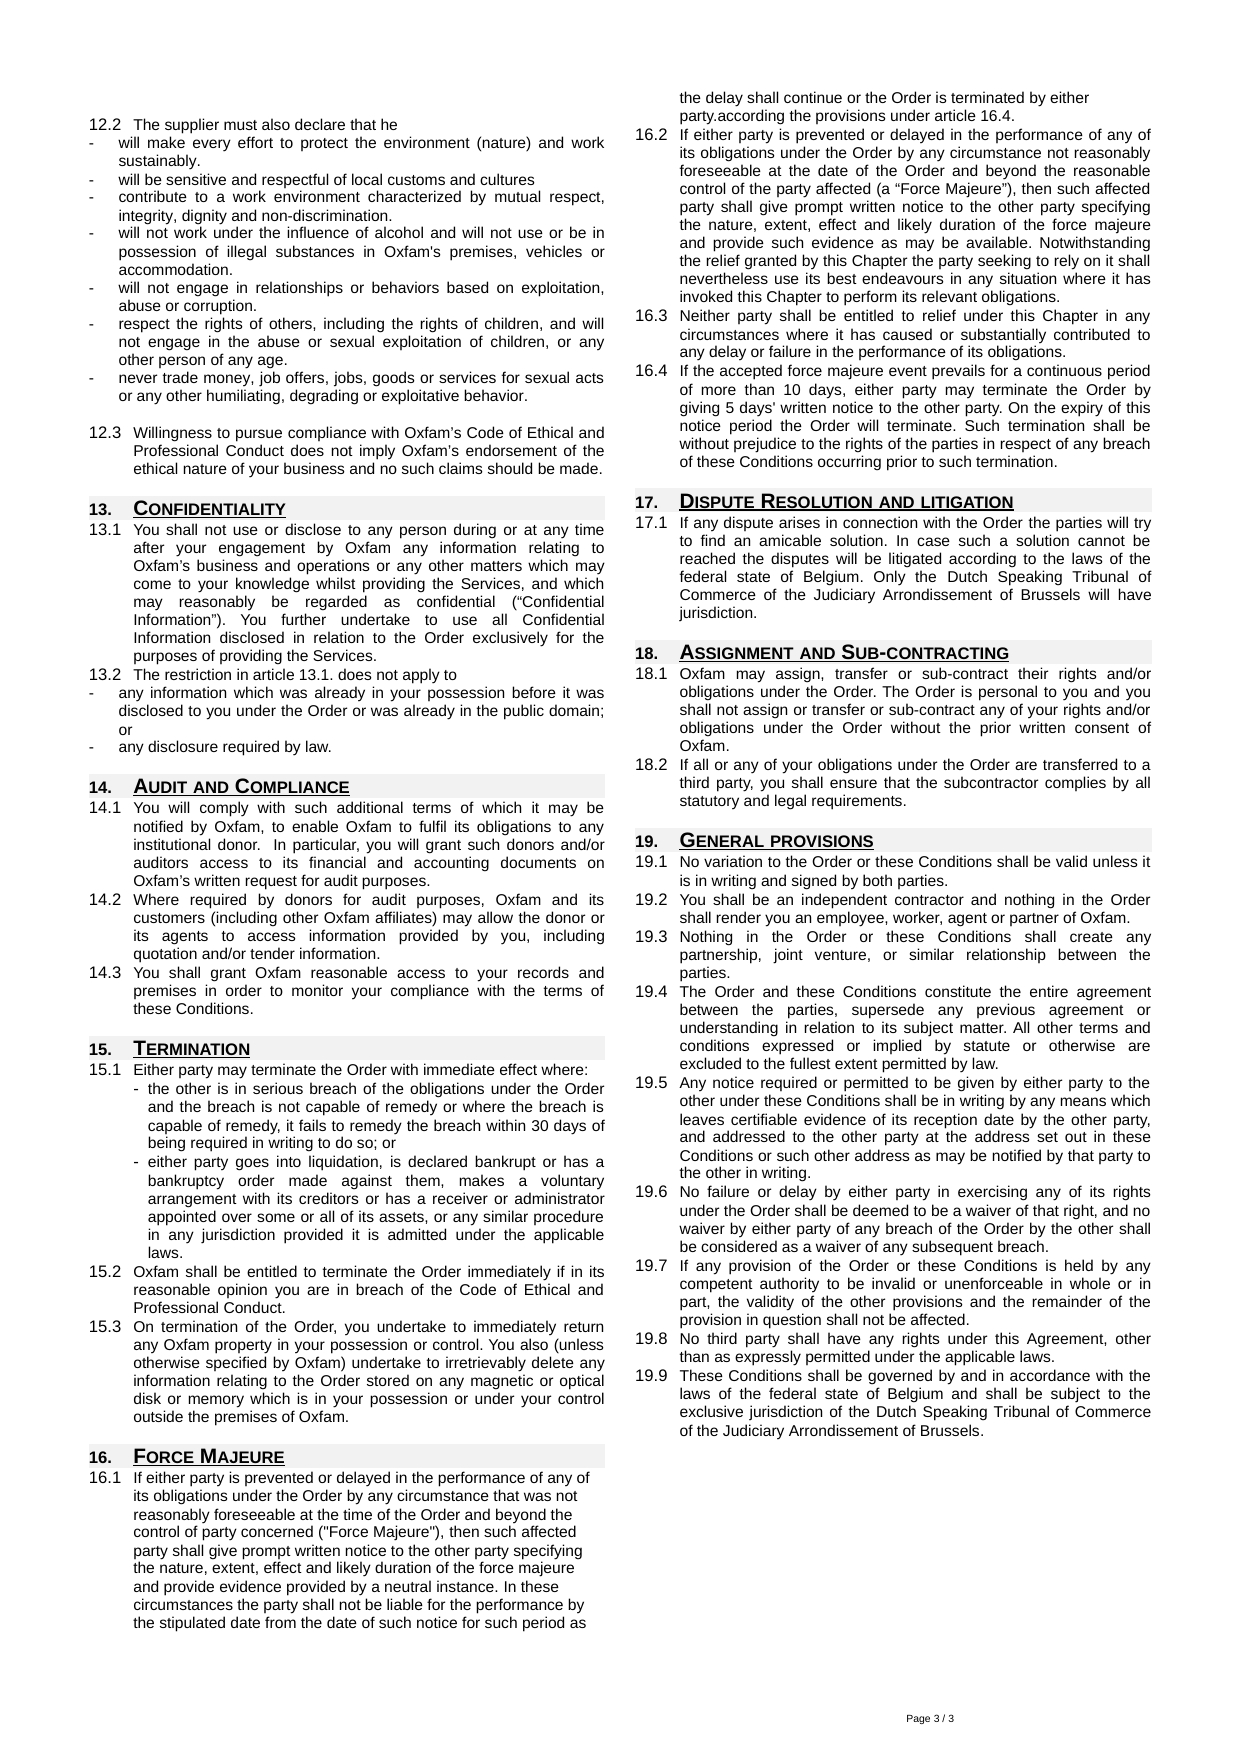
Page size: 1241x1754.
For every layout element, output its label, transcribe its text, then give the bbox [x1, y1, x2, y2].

list will not work under the influence of alcohol and will not use or be in possession of illegal substances in Oxfam's premises, vehicles or accommodation. [89, 224, 605, 278]
subtitle Either party may terminate the Order with immediate effect where: [89, 1060, 605, 1079]
subtitle Nothing in the Order or these Conditions shall create any partnership, joint venture, or similar relationship between the parties. [635, 927, 1152, 982]
subtitle If either party is prevented or delayed in the performance of any of its obligations under the Order by any circumstance that was not reasonably foreseeable at the time of the Order and beyond the control of party concerned ("Force Majeure"), then such affected party shall give prompt written notice to the other party specifying the nature, extent, effect and likely duration of the force majeure and provide evidence provided by a neutral instance. In these circumstances the party shall not be liable for the performance by the stipulated date from the date of such notice for such period as the delay shall continue or the Order is terminated by either party.according the provisions under article 16.4. [89, 1468, 605, 1631]
subtitle You shall be an independent contractor and nothing in the Order shall render you an employee, worker, agent or partner of Oxfam. [635, 889, 1152, 927]
subtitle Force Majeure [89, 1444, 605, 1468]
subtitle Termination [89, 1036, 605, 1060]
subtitle The restriction in article 13.1. does not apply to [89, 665, 605, 684]
subtitle You shall not use or disclose to any person during or at any time after your engagement by Oxfam any information relating to Oxfam’s business and operations or any other matters which may come to your knowledge whilst providing the Services, and which may reasonably be regarded as confidential (“Confidential Information”). You further undertake to use all Confidential Information disclosed in relation to the Order exclusively for the purposes of providing the Services. [89, 520, 605, 665]
subtitle General provisions [635, 828, 1152, 852]
list will make every effort to protect the environment (nature) and work sustainably. [89, 134, 605, 170]
subtitle On termination of the Order, you undertake to immediately return any Oxfam property in your possession or control. You also (unless otherwise specified by Oxfam) undertake to irretrievably delete any information relating to the Order stored on any magnetic or optical disk or memory which is in your possession or under your control outside the premises of Oxfam. [89, 1317, 605, 1426]
subtitle If the accepted force majeure event prevails for a continuous period of more than 10 days, either party may terminate the Order by giving 5 days' written notice to the other party. On the expiry of this notice period the Order will terminate. Such termination shall be without prejudice to the rights of the parties in respect of any breach of these Conditions occurring prior to such termination. [635, 361, 1152, 471]
subtitle No variation to the Order or these Conditions shall be valid unless it is in writing and signed by both parties. [635, 852, 1152, 889]
list any information which was already in your possession before it was disclosed to you under the Order or was already in the public domain; or [89, 684, 605, 738]
list will not engage in relationships or behaviors based on exploitation, abuse or corruption. [89, 278, 605, 314]
list contribute to a work environment characterized by mutual respect, integrity, dignity and non-discrimination. [89, 188, 605, 224]
subtitle Audit and Compliance [89, 774, 605, 798]
list respect the rights of others, including the rights of children, and will not engage in the abuse or sexual exploitation of children, or any other person of any age. [89, 314, 605, 368]
subtitle Assignment and Sub-contracting [635, 640, 1152, 664]
subtitle Confidentiality [89, 496, 605, 520]
subtitle Oxfam shall be entitled to terminate the Order immediately if in its reasonable opinion you are in breach of the Code of Ethical and Professional Conduct. [89, 1262, 605, 1317]
subtitle These Conditions shall be governed by and in accordance with the laws of the federal state of Belgium and shall be subject to the exclusive jurisdiction of the Dutch Speaking Tribunal of Commerce of the Judiciary Arrondissement of Brussels. [635, 1366, 1152, 1440]
list will be sensitive and respectful of local customs and cultures [89, 170, 605, 188]
subtitle Neither party shall be entitled to relief under this Chapter in any circumstances where it has caused or substantially contributed to any delay or failure in the performance of its obligations. [635, 306, 1152, 361]
subtitle You will comply with such additional terms of which it may be notified by Oxfam, to enable Oxfam to fulfil its obligations to any institutional donor. In particular, you will grant such donors and/or auditors access to its financial and accounting documents on Oxfam’s written request for audit purposes. [89, 798, 605, 889]
subtitle You shall grant Oxfam reasonable access to your records and premises in order to monitor your compliance with the terms of these Conditions. [89, 963, 605, 1018]
list never trade money, job offers, jobs, goods or services for sexual acts or any other humiliating, degrading or exploitative behavior. [89, 368, 605, 404]
subtitle Dispute Resolution and litigation [635, 488, 1152, 512]
subtitle Where required by donors for audit purposes, Oxfam and its customers (including other Oxfam affiliates) may allow the donor or its agents to access information provided by you, including quotation and/or tender information. [89, 889, 605, 963]
subtitle Oxfam may assign, transfer or sub-contract their rights and/or obligations under the Order. The Order is personal to you and you shall not assign or transfer or sub-contract any of your rights and/or obligations under the Order without the prior written consent of Oxfam. [635, 664, 1152, 755]
subtitle the other is in serious breach of the obligations under the Order and the breach is not capable of remedy or where the breach is capable of remedy, it fails to remedy the breach within 30 days of being required in writing to do so; or [133, 1079, 605, 1152]
subtitle Willingness to pursue compliance with Oxfam’s Code of Ethical and Professional Conduct does not imply Oxfam’s endorsement of the ethical nature of your business and no such claims should be made. [89, 422, 605, 478]
subtitle The supplier must also declare that he [89, 115, 605, 134]
subtitle If either party is prevented or delayed in the performance of any of its obligations under the Order by any circumstance not reasonably foreseeable at the date of the Order and beyond the reasonable control of the party affected (a “Force Majeure”), then such affected party shall give prompt written notice to the other party specifying the nature, extent, effect and likely duration of the force majeure and provide such evidence as may be available. Notwithstanding the relief granted by this Chapter the party seeking to rely on it shall nevertheless use its best endeavours in any situation where it has invoked this Chapter to perform its relevant obligations. [635, 125, 1152, 306]
list any disclosure required by law. [89, 738, 605, 756]
subtitle If any dispute arises in connection with the Order the parties will try to find an amicable solution. In case such a solution cannot be reached the disputes will be litigated according to the laws of the federal state of Belgium. Only the Dutch Speaking Tribunal of Commerce of the Judiciary Arrondissement of Brussels will have jurisdiction. [635, 512, 1152, 622]
subtitle No failure or delay by either party in exercising any of its rights under the Order shall be deemed to be a waiver of that right, and no waiver by either party of any breach of the Order by the other shall be considered as a waiver of any subsequent breach. [635, 1182, 1152, 1256]
subtitle No third party shall have any rights under this Agreement, other than as expressly permitted under the applicable laws. [635, 1329, 1152, 1366]
subtitle If all or any of your obligations under the Order are transferred to a third party, you shall ensure that the subcontractor complies by all statutory and legal requirements. [635, 755, 1152, 810]
subtitle Any notice required or permitted to be given by either party to the other under these Conditions shall be in writing by any means which leaves certifiable evidence of its reception date by the other party, and addressed to the other party at the address set out in these Conditions or such other address as may be notified by that party to the other in writing. [635, 1073, 1152, 1182]
subtitle either party goes into liquidation, is declared bankrupt or has a bankruptcy order made against them, makes a voluntary arrangement with its creditors or has a receiver or administrator appointed over some or all of its assets, or any similar procedure in any jurisdiction provided it is admitted under the applicable laws. [133, 1152, 605, 1262]
subtitle The Order and these Conditions constitute the entire agreement between the parties, supersede any previous agreement or understanding in relation to its subject matter. All other terms and conditions expressed or implied by statute or otherwise are excluded to the fullest extent permitted by law. [635, 982, 1152, 1073]
subtitle If any provision of the Order or these Conditions is held by any competent authority to be invalid or unenforceable in whole or in part, the validity of the other provisions and the remainder of the provision in question shall not be affected. [635, 1256, 1152, 1329]
